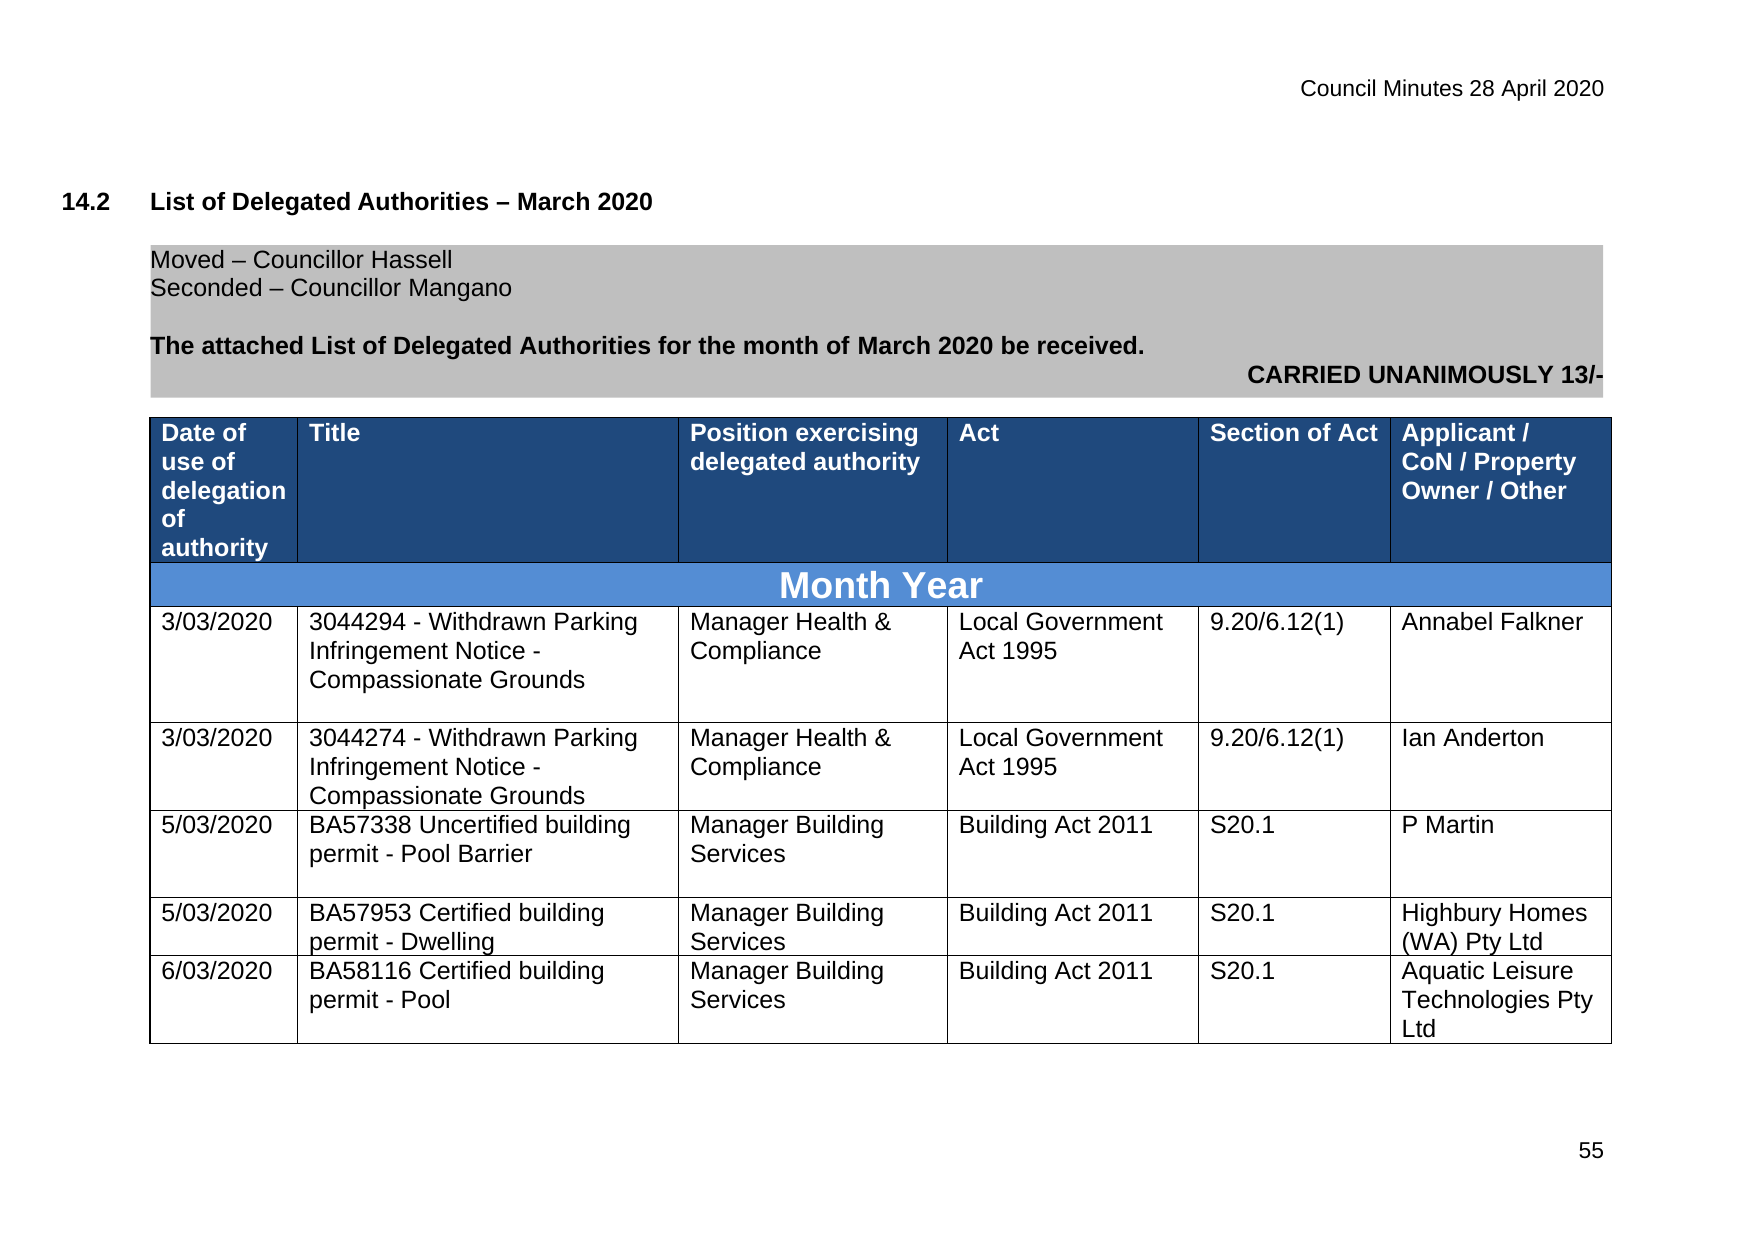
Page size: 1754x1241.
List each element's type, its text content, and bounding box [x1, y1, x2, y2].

text Moved – Councillor Hassell [150, 245, 1604, 273]
table_cell 3044294 - Withdrawn Parking Infringement Notice - Compassionate Grounds [298, 607, 678, 722]
table_cell Local Government Act 1995 [948, 607, 1198, 722]
table_cell Building Act 2011 [948, 956, 1198, 1043]
table_cell BA57338 Uncertified building permit - Pool Barrier [298, 811, 678, 897]
text The attached List of Delegated Authorities for the month of March 2020 be received. [150, 331, 1604, 360]
table_header Applicant / CoN / Property Owner / Other [1391, 418, 1611, 562]
table_header Position exercising delegated authority [679, 418, 947, 562]
table_cell Ian Anderton [1391, 723, 1611, 809]
table_cell Annabel Falkner [1391, 607, 1611, 722]
table_cell P Martin [1391, 811, 1611, 897]
table_cell Manager Health & Compliance [679, 723, 947, 809]
table_cell S20.1 [1199, 956, 1390, 1043]
table_cell 6/03/2020 [151, 956, 297, 1043]
table_header Title [298, 418, 678, 562]
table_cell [679, 956, 947, 1043]
table_cell Building Act 2011 [948, 898, 1198, 955]
table_cell Highbury Homes (WA) Pty Ltd [1391, 898, 1611, 955]
table_cell 3/03/2020 [151, 723, 297, 809]
table_cell Building Act 2011 [948, 811, 1198, 897]
table_header Date of use of delegation of authority [151, 418, 297, 562]
table_cell BA57953 Certified building permit - Dwelling [298, 898, 678, 955]
table_cell Month Year [151, 563, 1611, 606]
subtitle List of Delegated Authorities – March 2020 [61, 187, 1604, 216]
table_cell Aquatic Leisure Technologies Pty Ltd [1391, 956, 1611, 1043]
table_cell 9.20/6.12(1) [1199, 607, 1390, 722]
table_header Act [948, 418, 1198, 562]
table_cell S20.1 [1199, 811, 1390, 897]
table_cell Manager Building Services [679, 811, 947, 897]
table_cell BA58116 Certified building permit - Pool [298, 956, 678, 1043]
text CARRIED UNANIMOUSLY 13/- [150, 360, 1604, 388]
table_header Section of Act [1199, 418, 1390, 562]
text Seconded – Councillor Mangano [150, 273, 1604, 302]
table_cell Manager Health & Compliance [679, 607, 947, 722]
table_cell Local Government Act 1995 [948, 723, 1198, 809]
table_cell 9.20/6.12(1) [1199, 723, 1390, 809]
table_cell Manager Building Services [679, 898, 947, 955]
table_cell S20.1 [1199, 898, 1390, 955]
table_cell 3044274 - Withdrawn Parking Infringement Notice - Compassionate Grounds [298, 723, 678, 809]
table_cell 3/03/2020 [151, 607, 297, 722]
table_cell 5/03/2020 [151, 898, 297, 955]
table_cell 5/03/2020 [151, 811, 297, 897]
